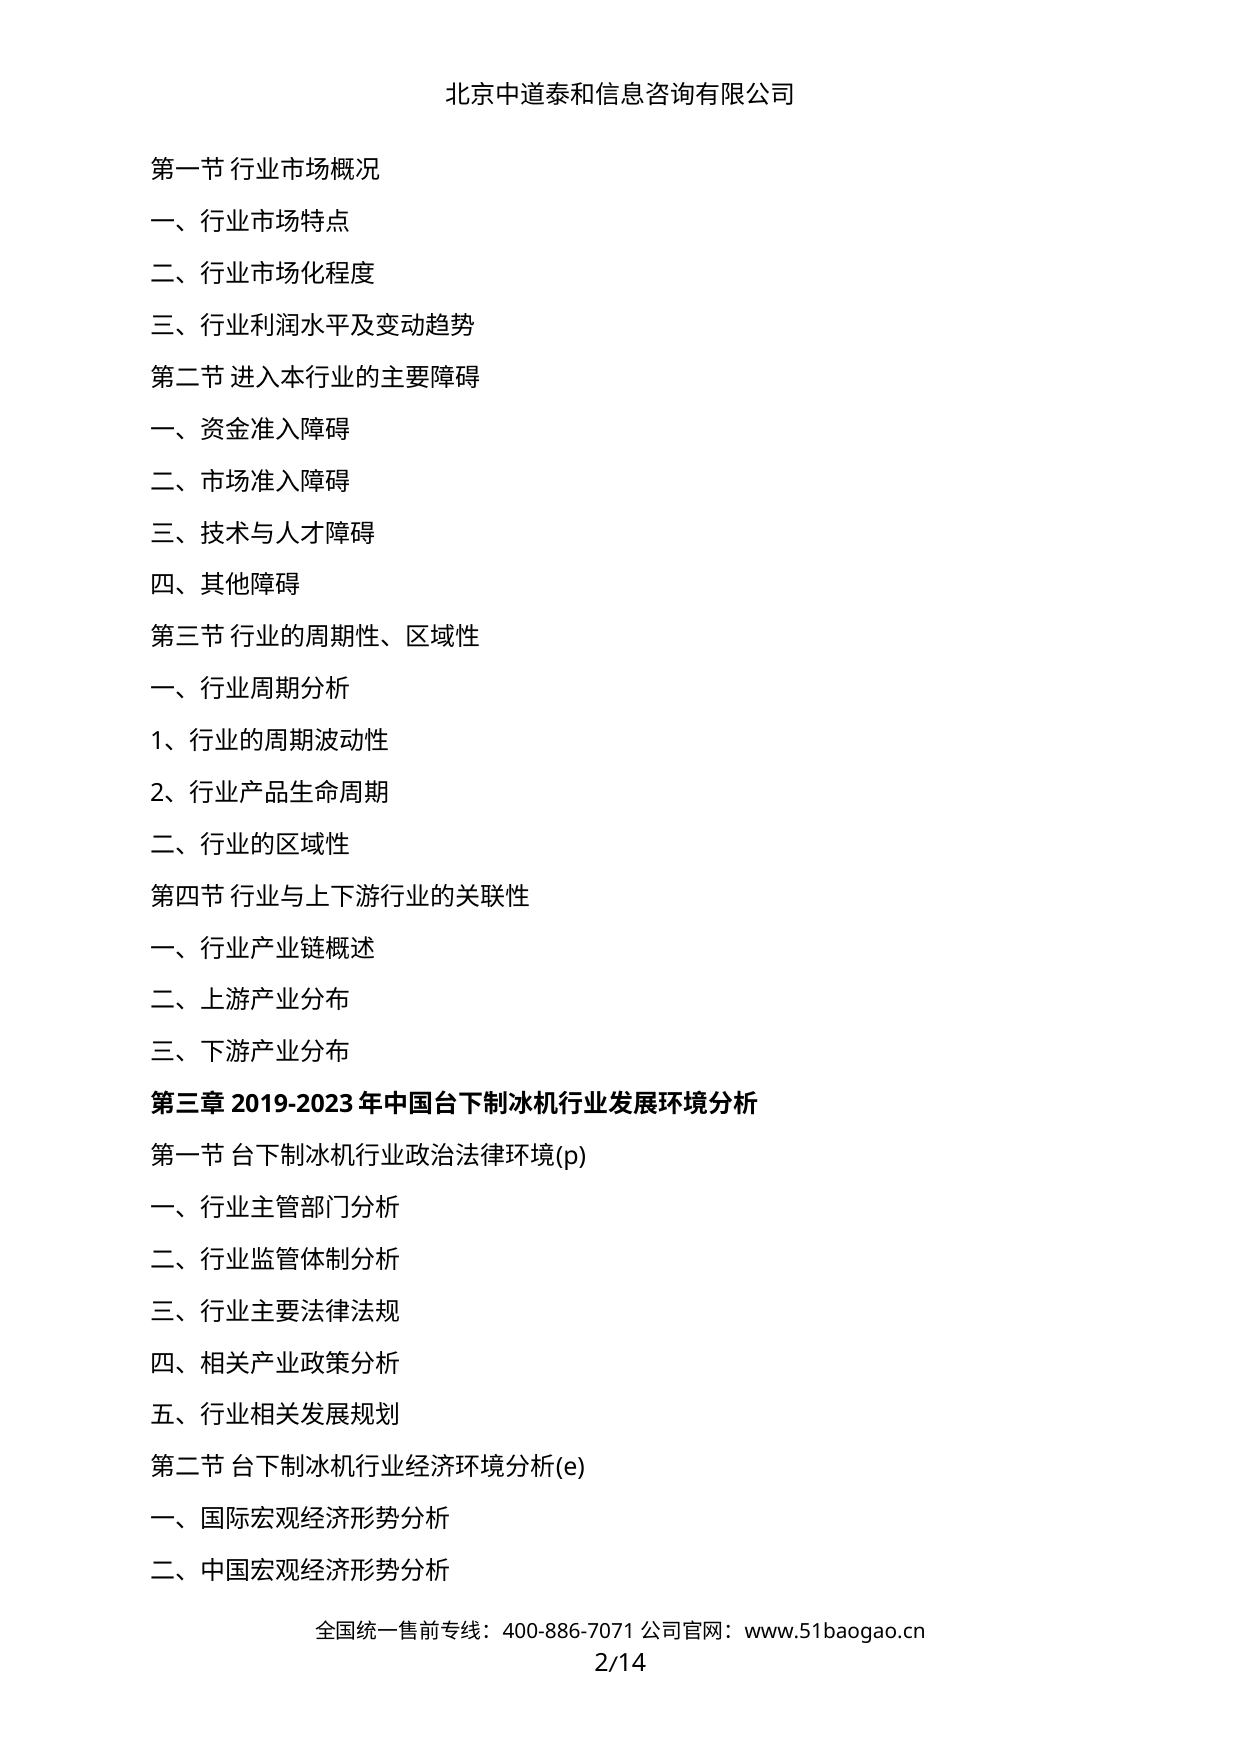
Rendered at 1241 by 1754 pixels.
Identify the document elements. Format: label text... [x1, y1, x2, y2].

text 二、市场准入障碍 [150, 461, 1090, 497]
text 二、行业监管体制分析 [150, 1239, 1090, 1276]
text 1、行业的周期波动性 [150, 721, 1090, 757]
text 二、上游产业分布 [150, 980, 1090, 1016]
text 第四节 行业与上下游行业的关联性 [150, 876, 1090, 912]
text 三、下游产业分布 [150, 1032, 1090, 1068]
text 四、相关产业政策分析 [150, 1343, 1090, 1379]
text 五、行业相关发展规划 [150, 1395, 1090, 1431]
text 第二节 台下制冰机行业经济环境分析(e) [150, 1447, 1090, 1483]
text 第一节 行业市场概况 [150, 150, 1090, 186]
text 四、其他障碍 [150, 565, 1090, 601]
text 二、中国宏观经济形势分析 [150, 1551, 1090, 1587]
text 第三节 行业的周期性、区域性 [150, 617, 1090, 653]
text 一、资金准入障碍 [150, 409, 1090, 446]
text 一、行业产业链概述 [150, 928, 1090, 964]
text 二、行业市场化程度 [150, 254, 1090, 290]
text 三、行业主要法律法规 [150, 1291, 1090, 1327]
text 一、行业周期分析 [150, 669, 1090, 705]
text 第二节 进入本行业的主要障碍 [150, 357, 1090, 394]
text 第一节 台下制冰机行业政治法律环境(p) [150, 1136, 1090, 1172]
text 2、行业产品生命周期 [150, 772, 1090, 809]
text 二、行业的区域性 [150, 824, 1090, 861]
text 一、行业市场特点 [150, 202, 1090, 238]
text 一、行业主管部门分析 [150, 1187, 1090, 1224]
text 三、行业利润水平及变动趋势 [150, 306, 1090, 342]
text 一、国际宏观经济形势分析 [150, 1499, 1090, 1535]
text 第三章 2019-2023年中国台下制冰机行业发展环境分析 [150, 1084, 1090, 1120]
text 三、技术与人才障碍 [150, 513, 1090, 549]
